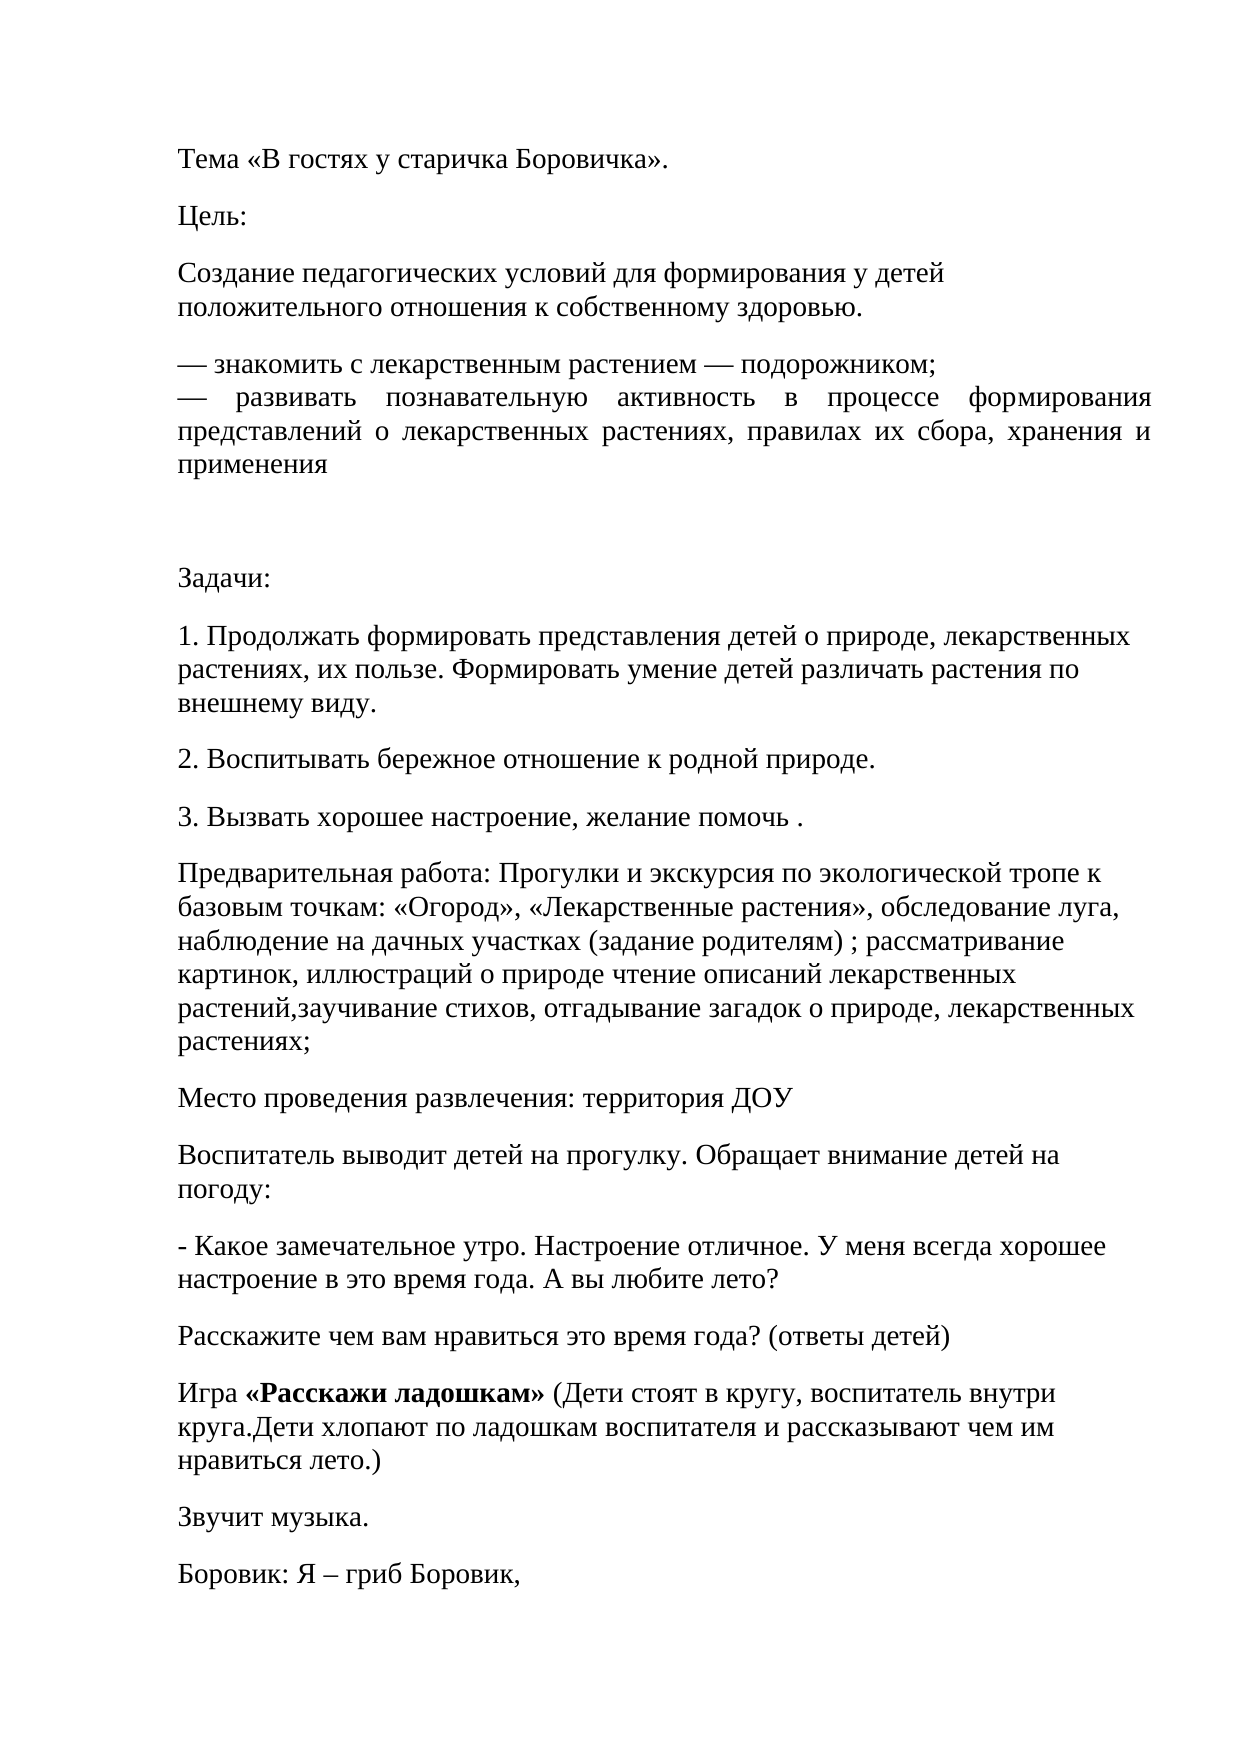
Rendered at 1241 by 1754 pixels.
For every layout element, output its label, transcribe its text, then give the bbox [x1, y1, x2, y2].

text Создание педагогических условий для формирования у детей положительного отношения к собственному здоровью. [177, 256, 1152, 323]
text — знакомить с лекарственным растением — подорожником; [177, 346, 1152, 379]
text Игра «Расскажи ладошкам» (Дети стоят в кругу, воспитатель внутри круга.Дети хлопают по ладошкам воспитателя и рассказывают чем им нравиться лето.) [177, 1375, 1152, 1476]
text Цель: [177, 198, 1152, 232]
text Место проведения развлечения: территория ДОУ [177, 1080, 1152, 1114]
text Боровик: Я – гриб Боровик, [177, 1556, 1152, 1590]
text Предварительная работа: Прогулки и экскурсия по экологической тропе к базовым точкам: «Огород», «Лекарственные растения», обследование луга, наблюдение на дачных участках (задание родителям) ; рассматривание картинок, иллюстраций о природе чтение описаний лекарственных растений,заучивание стихов, отгадывание загадок о природе, лекарственных растениях; [177, 856, 1152, 1057]
text - Какое замечательное утро. Настроение отличное. У меня всегда хорошее настроение в это время года. А вы любите лето? [177, 1228, 1152, 1295]
text Тема «В гостях у старичка Боровичка». [177, 142, 1152, 175]
text Воспитатель выводит детей на прогулку. Обращает внимание детей на погоду: [177, 1137, 1152, 1204]
text Звучит музыка. [177, 1499, 1152, 1533]
text Задачи: [177, 561, 1152, 594]
text 3. Вызвать хорошее настроение, желание помочь . [177, 799, 1152, 832]
text 1. Продолжать формировать представления детей о природе, лекарственных растениях, их пользе. Формировать умение детей различать растения по внешнему виду. [177, 618, 1152, 718]
text Расскажите чем вам нравиться это время года? (ответы детей) [177, 1318, 1152, 1352]
text — развивать познавательную активность в процессе формирования представлений о лекарственных растениях, правилах их сбора, хранения и применения [177, 379, 1152, 480]
text 2. Воспитывать бережное отношение к родной природе. [177, 742, 1152, 775]
